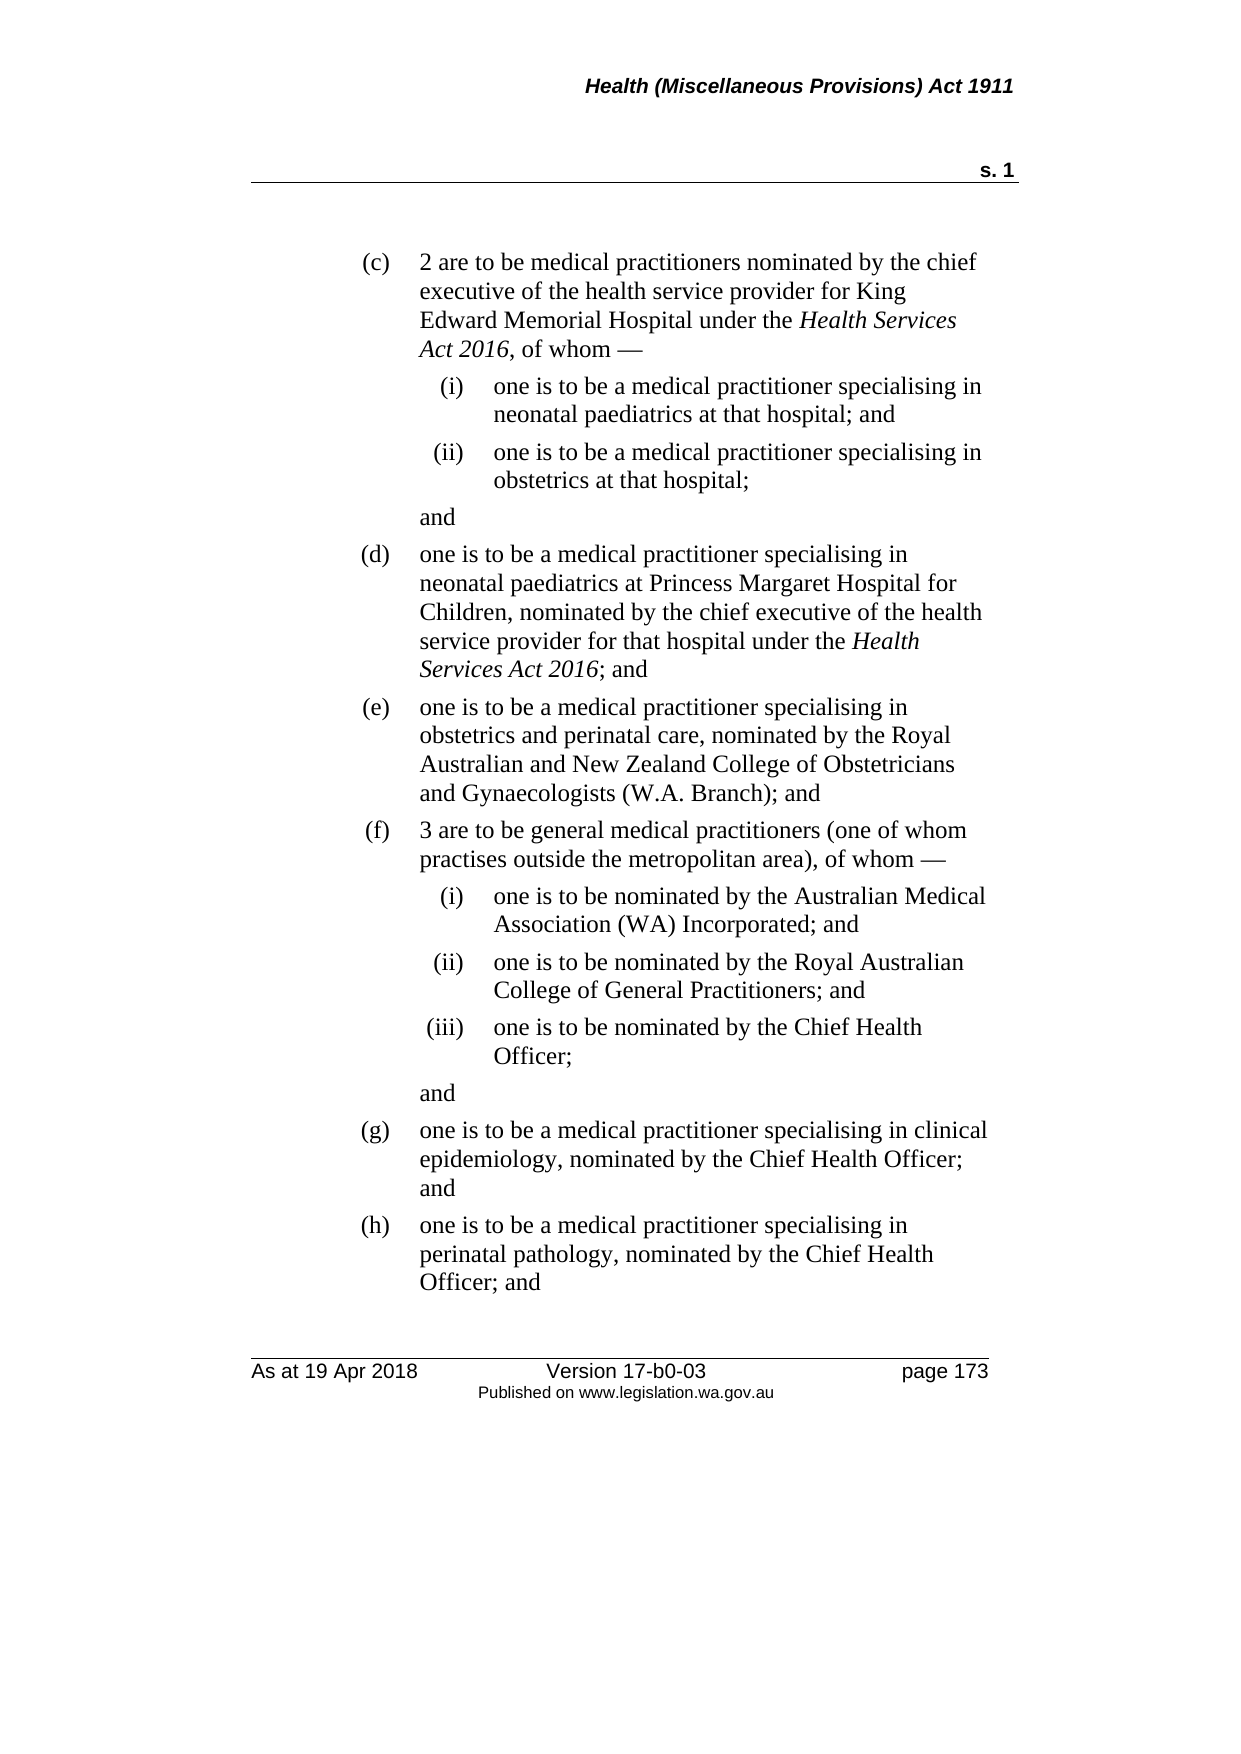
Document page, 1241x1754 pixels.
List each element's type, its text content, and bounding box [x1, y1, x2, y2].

text (d) one is to be a medical practitioner specialising in neonatal paediatrics at Princess Margaret Hospital for Children, nominated by the chief executive of the health service provider for that hospital under the Health Services Act 2016; and [251, 539, 989, 683]
text (iii) one is to be nominated by the Chief Health Officer; [251, 1012, 989, 1070]
text (ii) one is to be nominated by the of General Practitioners; and [251, 947, 989, 1004]
text (i) one is to be nominated by the Australian Medical Association (WA) Incorporated; and [251, 881, 989, 938]
text and [251, 1078, 989, 1107]
text (g) one is to be a medical practitioner specialising in clinical epidemiology, nominated by the Chief Health Officer; and [251, 1115, 989, 1202]
text (i) one is to be a medical practitioner specialising in neonatal paediatrics at that hospital; and [251, 371, 989, 428]
text (e) one is to be a medical practitioner specialising in obstetrics and perinatal care, nominated by the Royal Australian and New Zealand College of Obstetricians and Gynaecologists (W.A. Branch); and [251, 692, 989, 807]
text (f) 3 are to be general medical practitioners (one of whom practises outside the metropolitan area), of whom — [251, 815, 989, 872]
text and [251, 502, 989, 531]
text (c) 2 are to be medical practitioners nominated by the chief executive of the health service provider for King Edward Memorial Hospital under the Health Services Act 2016, of whom — [251, 247, 989, 362]
text (ii) one is to be a medical practitioner specialising in obstetrics at that hospital; [251, 437, 989, 494]
text (h) one is to be a medical practitioner specialising in perinatal pathology, nominated by the Chief Health Officer; and [251, 1210, 989, 1296]
